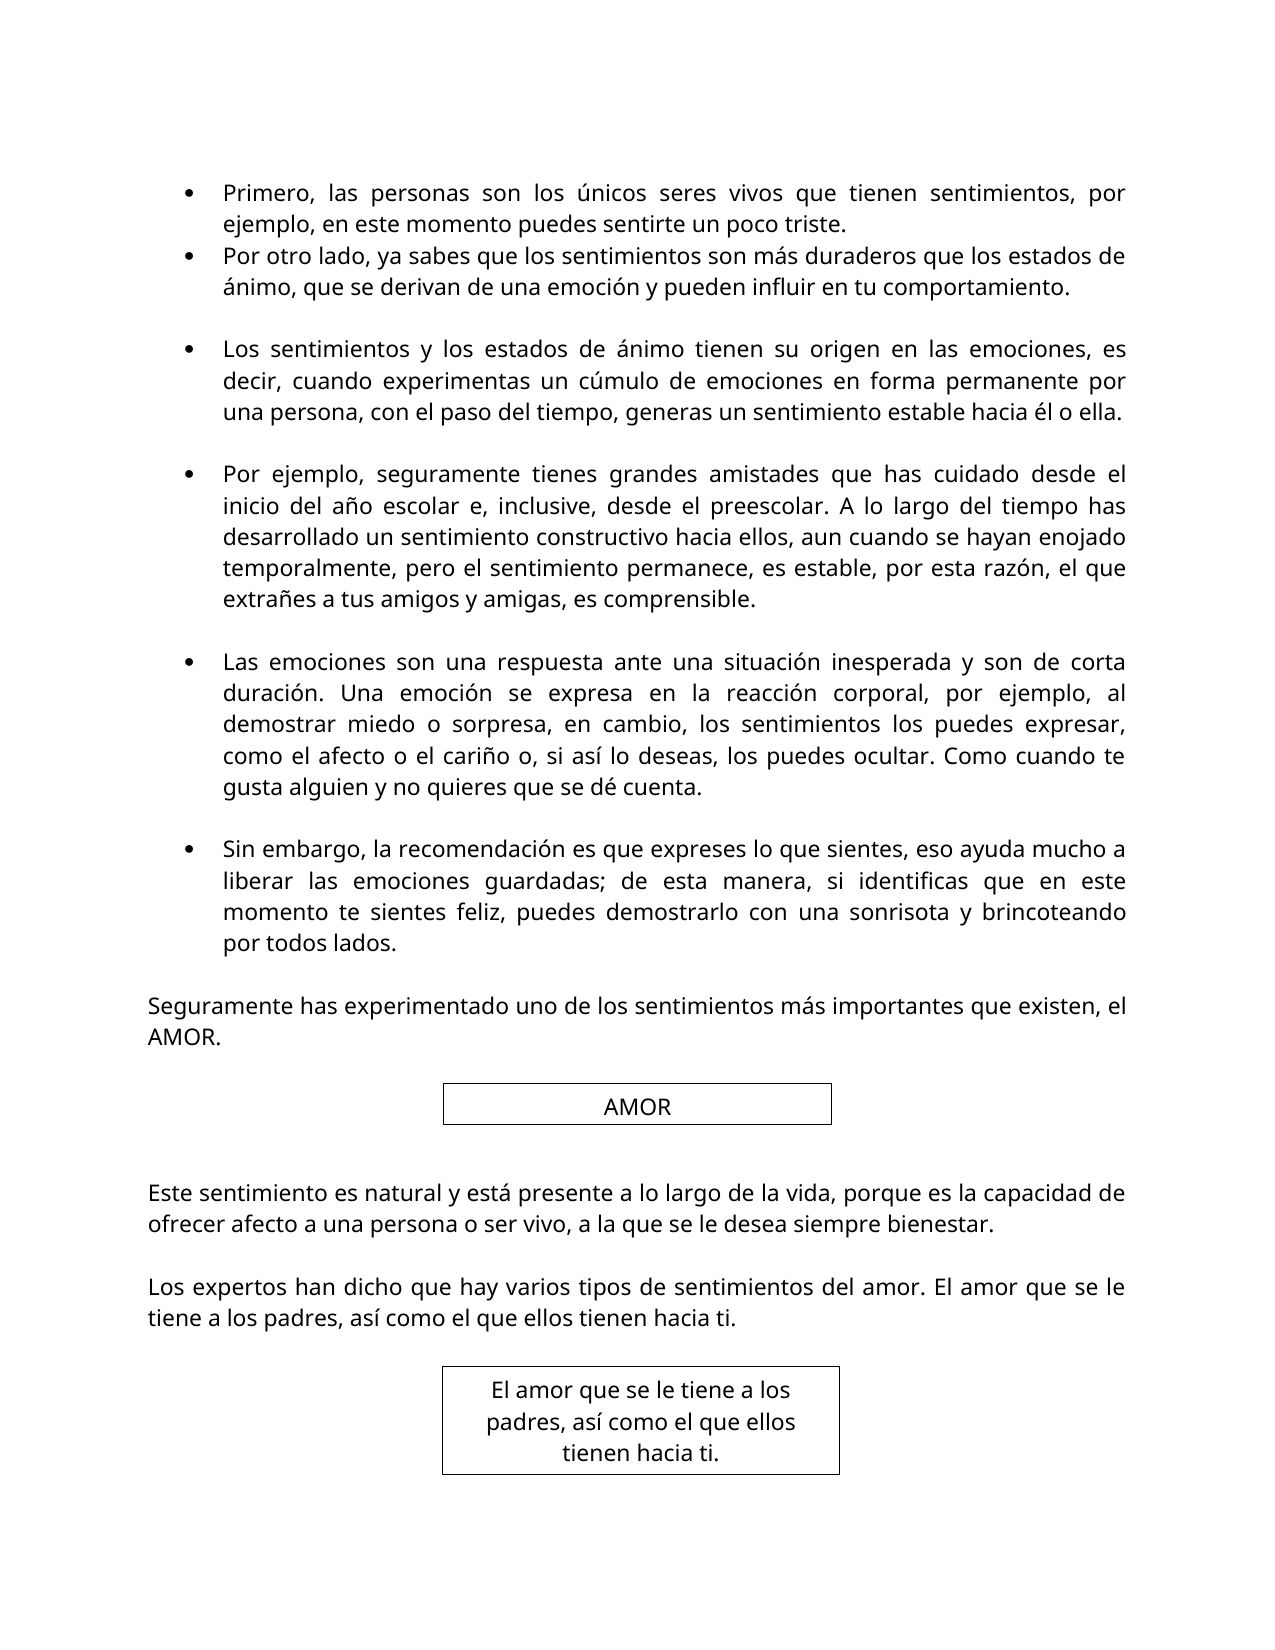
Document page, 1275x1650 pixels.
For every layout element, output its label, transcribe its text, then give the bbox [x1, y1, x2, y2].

text Seguramente has experimentado uno de los sentimientos más importantes que existen, el AMOR. [148, 990, 1127, 1052]
list Por otro lado, ya sabes que los sentimientos son más duraderos que los estados de ánimo, que se derivan de una emoción y pueden influir en tu comportamiento. [185, 240, 1127, 302]
list Las emociones son una respuesta ante una situación inesperada y son de corta duración. Una emoción se expresa en la reacción corporal, por ejemplo, al demostrar miedo o sorpresa, en cambio, los sentimientos los puedes expresar, como el afecto o el cariño o, si así lo deseas, los puedes ocultar. Como cuando te gusta alguien y no quieres que se dé cuenta. [185, 646, 1127, 802]
list Sin embargo, la recomendación es que expreses lo que sientes, eso ayuda mucho a liberar las emociones guardadas; de esta manera, si identificas que en este momento te sientes feliz, puedes demostrarlo con una sonrisota y brincoteando por todos lados. [185, 833, 1127, 958]
text Este sentimiento es natural y está presente a lo largo de la vida, porque es la capacidad de ofrecer afecto a una persona o ser vivo, a la que se le desea siempre bienestar. [148, 1177, 1127, 1240]
list Primero, las personas son los únicos seres vivos que tienen sentimientos, por ejemplo, en este momento puedes sentirte un poco triste. [185, 177, 1127, 240]
text Los expertos han dicho que hay varios tipos de sentimientos del amor. El amor que se le tiene a los padres, así como el que ellos tienen hacia ti. [148, 1271, 1127, 1333]
list Por ejemplo, seguramente tienes grandes amistades que has cuidado desde el inicio del año escolar e, inclusive, desde el preescolar. A lo largo del tiempo has desarrollado un sentimiento constructivo hacia ellos, aun cuando se hayan enojado temporalmente, pero el sentimiento permanece, es estable, por esta razón, el que extrañes a tus amigos y amigas, es comprensible. [185, 458, 1127, 615]
list Los sentimientos y los estados de ánimo tienen su origen en las emociones, es decir, cuando experimentas un cúmulo de emociones en forma permanente por una persona, con el paso del tiempo, generas un sentimiento estable hacia él o ella. [185, 333, 1127, 427]
